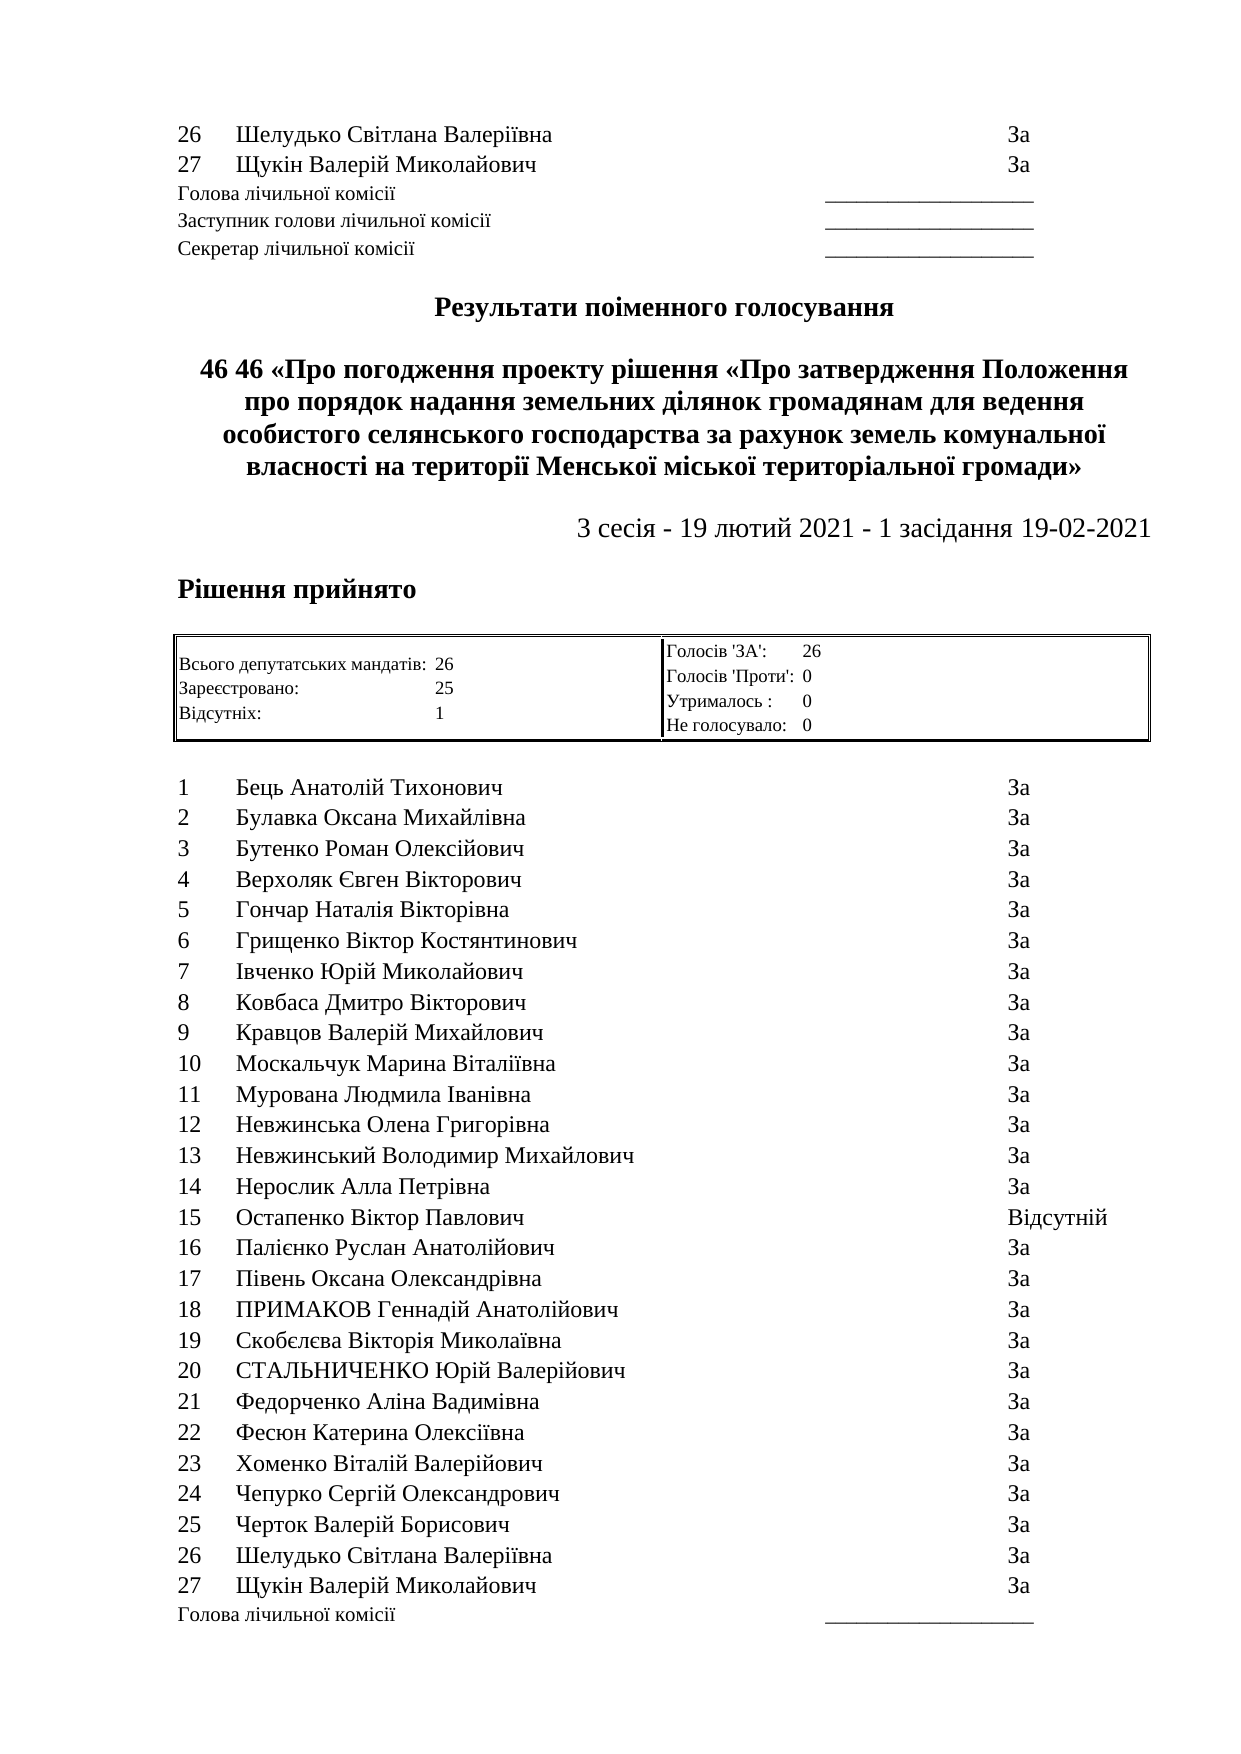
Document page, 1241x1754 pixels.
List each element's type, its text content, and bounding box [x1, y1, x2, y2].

text 46 46 «Про погодження проекту рішення «Про затвердження Положення про порядок надання земельних ділянок громадянам для ведення особистого селянського господарства за рахунок земель комунальної власності на території Менської міської територіальної громади» [177, 352, 1152, 481]
text Рішення прийнято [177, 572, 1152, 604]
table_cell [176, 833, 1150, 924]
text 3 сесія - 19 лютий 2021 - 1 засідання 19-02-2021 [177, 511, 1152, 543]
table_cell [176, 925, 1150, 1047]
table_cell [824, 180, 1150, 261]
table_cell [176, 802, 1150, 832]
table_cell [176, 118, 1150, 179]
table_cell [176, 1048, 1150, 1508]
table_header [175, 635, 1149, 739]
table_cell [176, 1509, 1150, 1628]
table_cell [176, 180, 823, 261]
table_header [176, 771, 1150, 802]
text Результати поіменного голосування [177, 290, 1152, 323]
